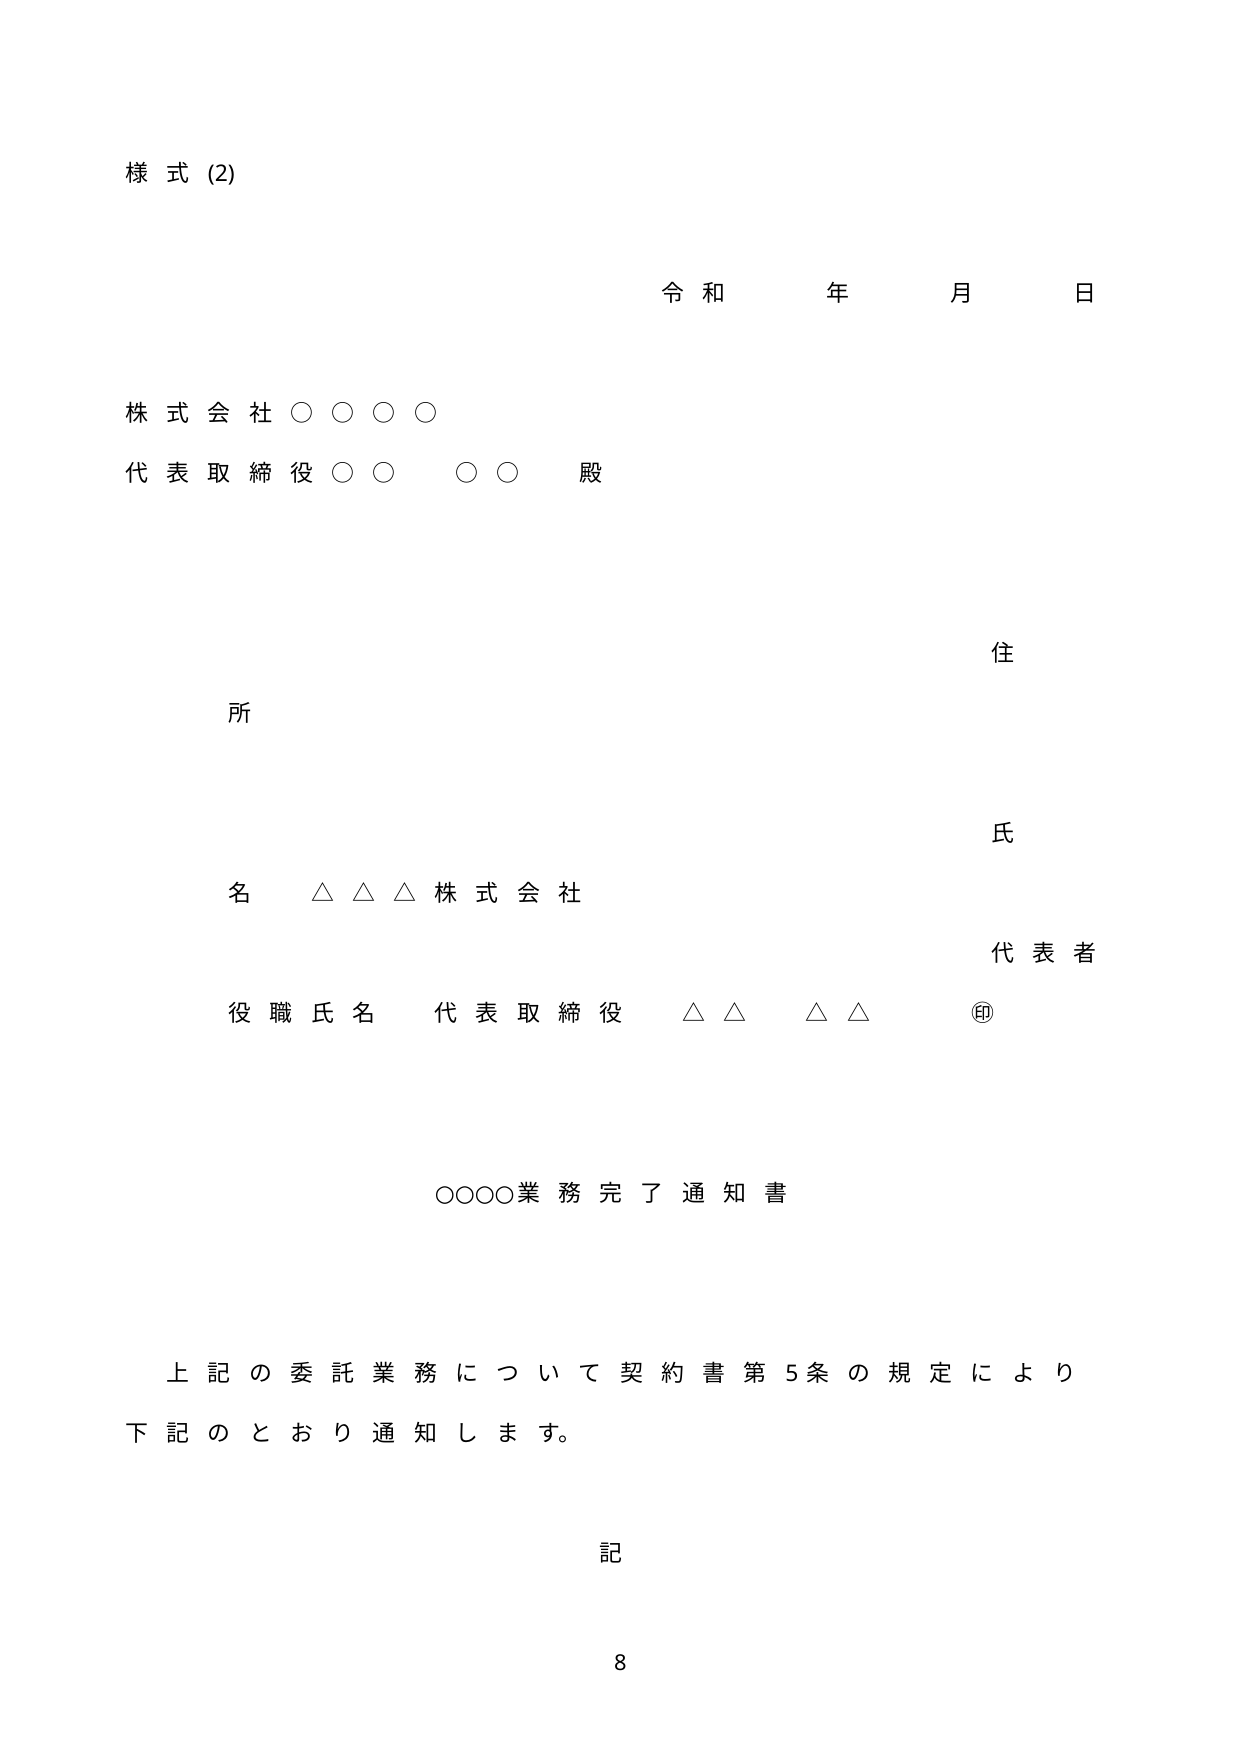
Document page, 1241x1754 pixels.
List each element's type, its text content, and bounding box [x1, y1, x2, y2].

text 記 [125, 1522, 1115, 1582]
text 株式会社○○○○ [125, 382, 1115, 442]
text 代表取締役○○ ○○ 殿 [125, 442, 1115, 502]
text 様式(2) [125, 142, 1115, 202]
text 令和 年 月 日 [125, 262, 1115, 322]
text 代表者役職氏名 代表取締役 △△ △△ ㊞ [125, 922, 1115, 1042]
text ○○○○業務完了通知書 [125, 1162, 1115, 1222]
text 住所 [125, 622, 1115, 742]
text 氏名 △△△株式会社 [125, 802, 1115, 922]
text 上記の委託業務について契約書第5条の規定により下記のとおり通知します。 [125, 1342, 1115, 1462]
